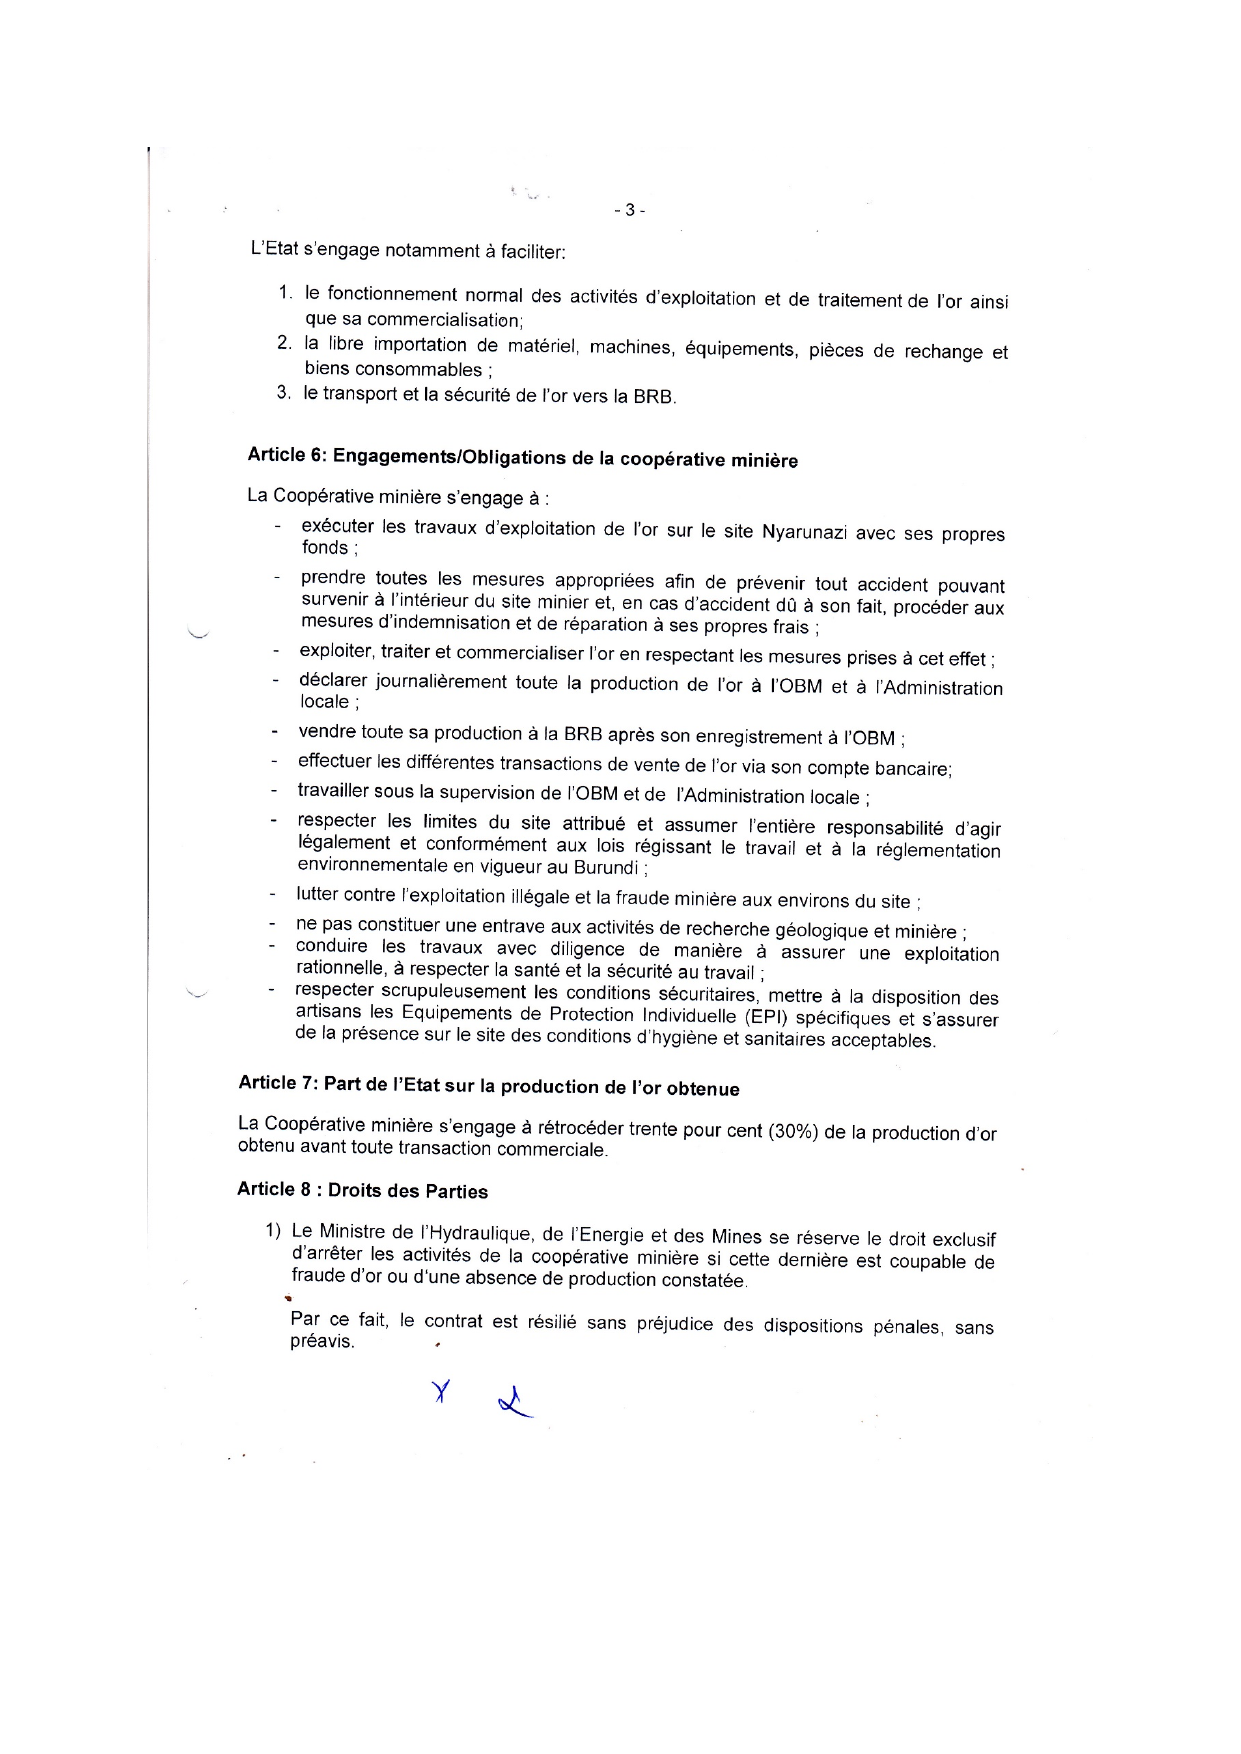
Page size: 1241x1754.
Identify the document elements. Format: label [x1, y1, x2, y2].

picture [147, 147, 1093, 1470]
